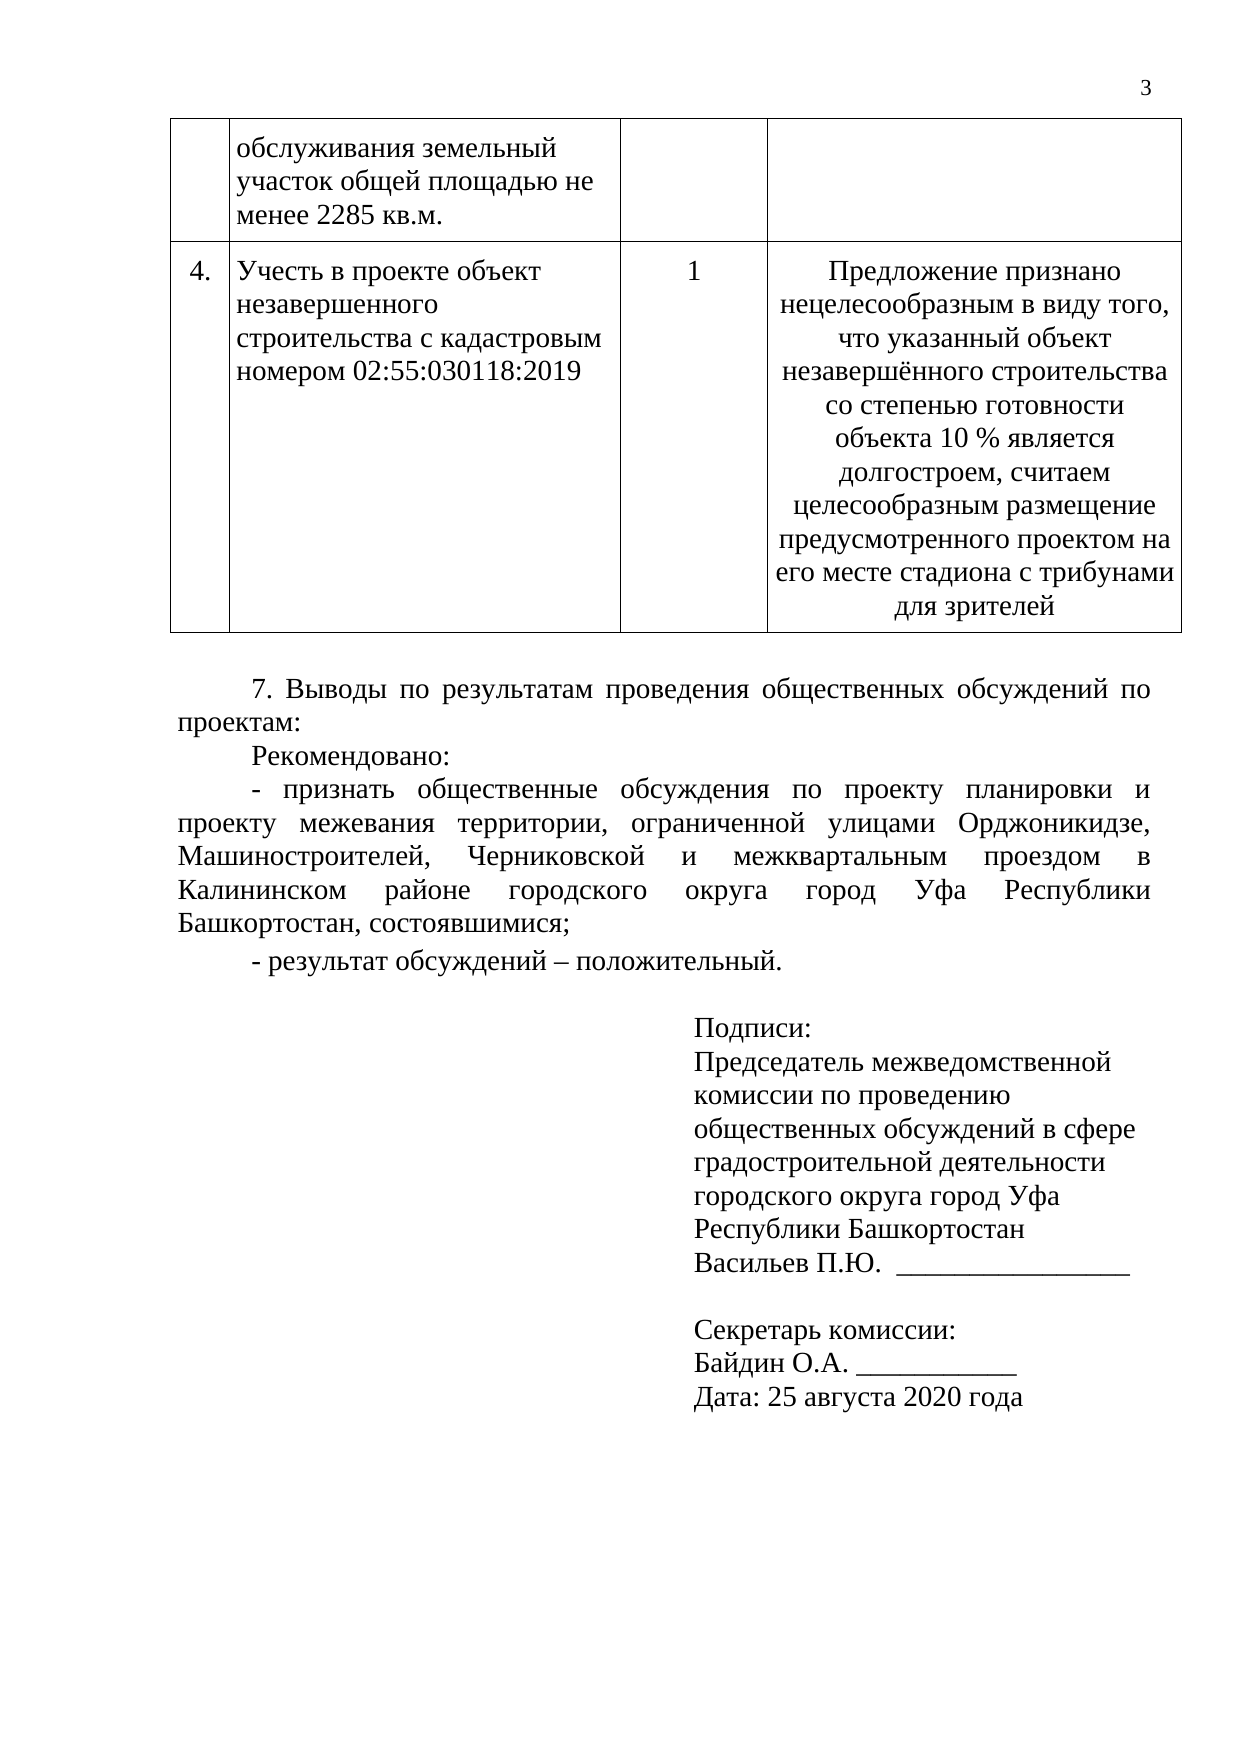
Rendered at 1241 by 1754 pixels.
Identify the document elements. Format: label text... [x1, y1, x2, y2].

table_cell 4. [171, 242, 229, 632]
text Дата: 25 августа 2020 года [177, 1379, 1152, 1413]
text комиссии по проведению [177, 1077, 1152, 1111]
text Подписи: [620, 1010, 1152, 1044]
text Рекомендовано: [177, 738, 1152, 771]
text Секретарь комиссии: [177, 1312, 1152, 1346]
text - признать общественные обсуждения по проекту планировки и проекту межевания территории, ограниченной улицами Орджоникидзе, Машиностроителей, Черниковской и межквартальным проездом в Калининском районе городского округа город Уфа Республики Башкортостан, состоявшимися; [177, 771, 1152, 939]
text общественных обсуждений в сфере [177, 1111, 1152, 1144]
table_cell Предложение признано нецелесообразным в виду того, что указанный объект незавершённого строительства со степенью готовности объекта 10 % является долгостроем, считаем целесообразным размещение предусмотренного проектом на его месте стадиона с трибунами для зрителей [768, 242, 1181, 632]
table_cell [768, 119, 1181, 241]
table_cell Учесть в проекте объект незавершенного строительства с кадастровым номером 02:55:030118:2019 [230, 242, 620, 632]
text градостроительной деятельности [177, 1144, 1152, 1178]
text Васильев П.Ю. ________________ [620, 1245, 1152, 1278]
text Председатель межведомственной [177, 1044, 1152, 1077]
table_cell 3. [171, 119, 229, 241]
table_cell 1 [621, 119, 767, 241]
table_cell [230, 119, 620, 241]
text городского округа город Уфа Республики Башкортостан [177, 1178, 1152, 1245]
text 7. Выводы по результатам проведения общественных обсуждений по проектам: [177, 671, 1152, 738]
text Байдин О.А. ___________ [177, 1346, 1152, 1379]
text - результат обсуждений – положительный. [177, 939, 1152, 977]
table_cell 1 [621, 242, 767, 632]
